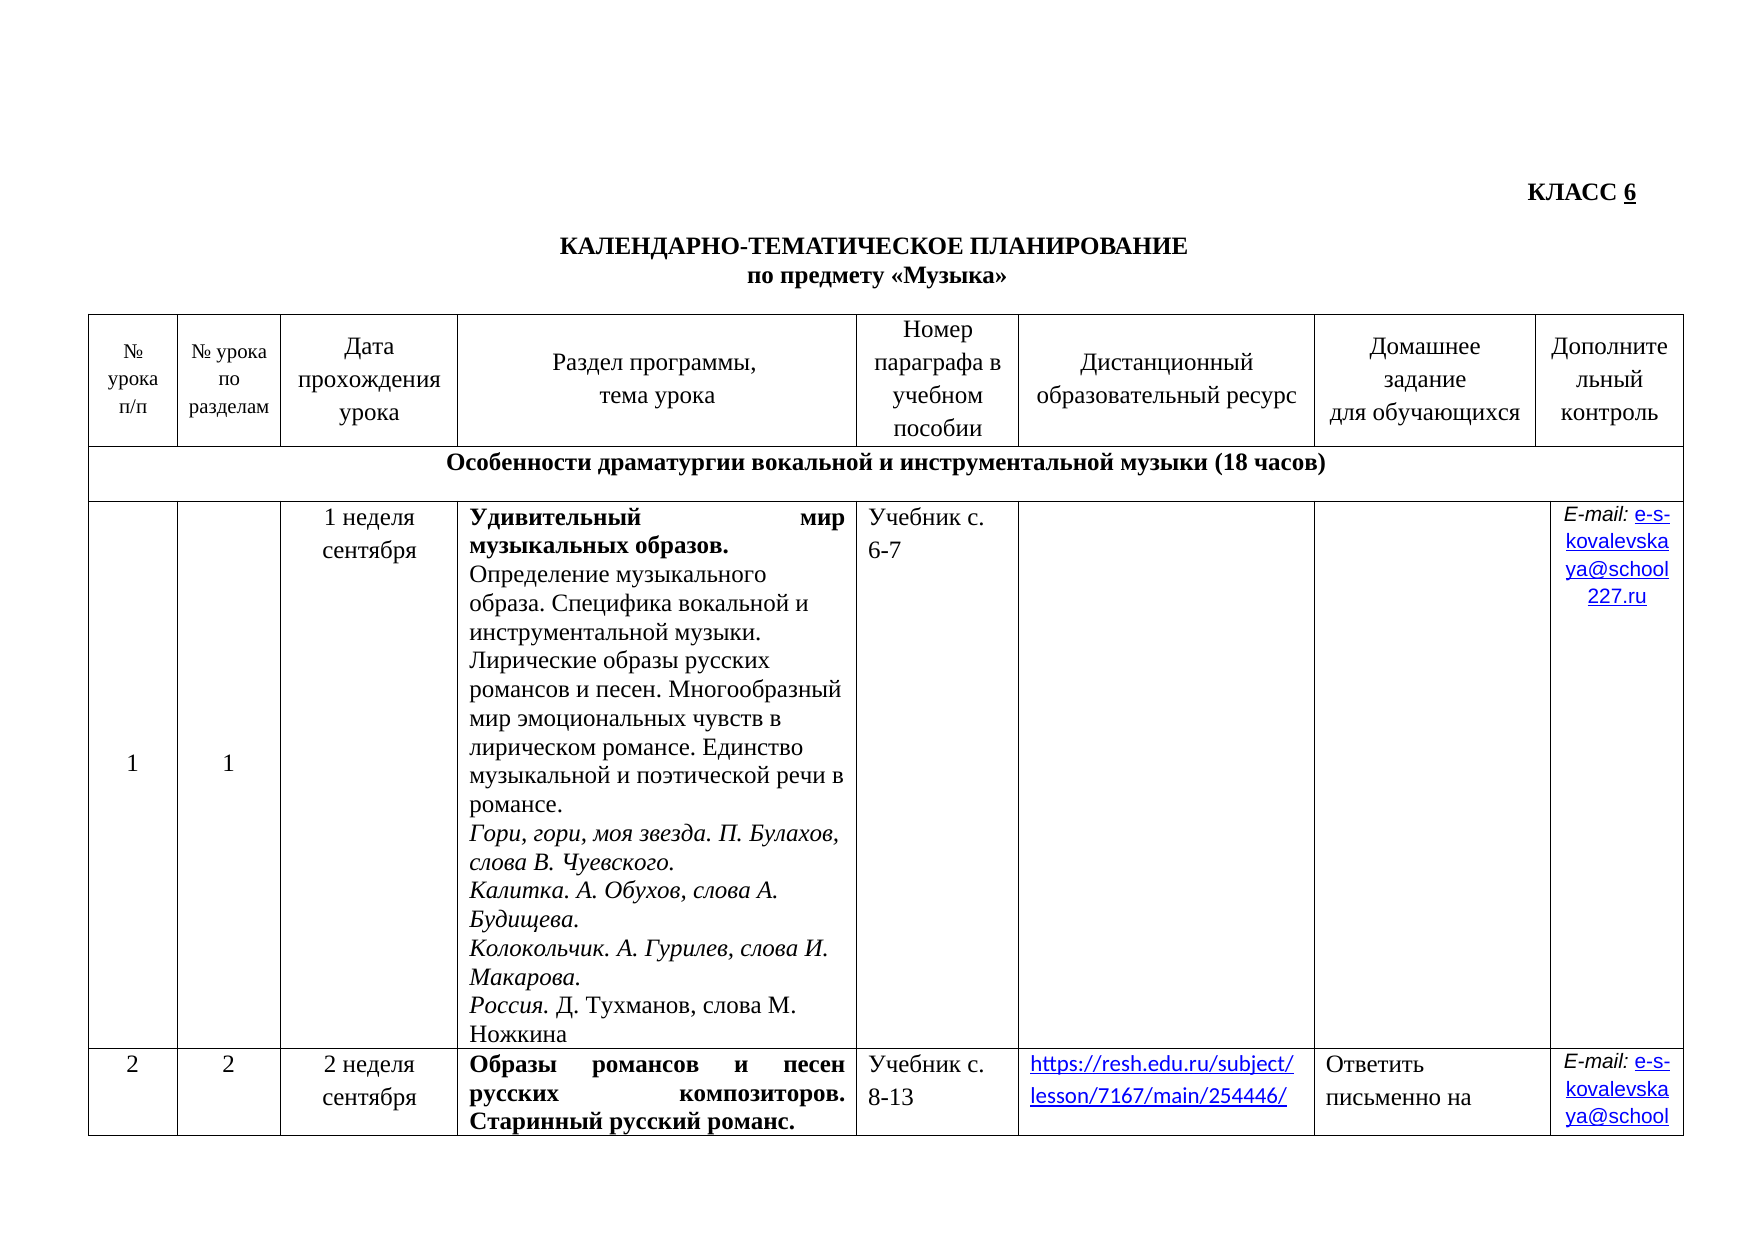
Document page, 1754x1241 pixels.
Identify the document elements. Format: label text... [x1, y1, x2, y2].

table_cell [1019, 502, 1314, 1048]
table_cell Учебник с. 8-13 [857, 1049, 1018, 1135]
table_cell 1 неделя сентября [281, 502, 457, 1048]
table_header Дата прохождения урока [281, 315, 457, 446]
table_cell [458, 1049, 856, 1135]
table_cell 1 [89, 502, 177, 1048]
table_header № урока п/п [89, 315, 177, 446]
table_cell 2 [89, 1049, 177, 1135]
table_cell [1551, 1049, 1683, 1135]
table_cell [1315, 1049, 1550, 1135]
table_cell 2 неделя сентября [281, 1049, 457, 1135]
subtitle КАЛЕНДАРНО-ТЕМАТИЧЕСКОЕ ПЛАНИРОВАНИЕ по предмету «Музыка» [118, 231, 1636, 288]
table_cell Учебник с. 6-7 [857, 502, 1018, 1048]
table_cell Особенности драматургии вокальной и инструментальной музыки (18 часов) [89, 447, 1683, 501]
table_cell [1019, 1049, 1314, 1135]
table_header Дистанционный образовательный ресурс [1019, 315, 1314, 446]
table_header Дополнительный контроль [1536, 315, 1683, 446]
table_header № урока по разделам [178, 315, 280, 446]
subtitle КЛАСС 6 [118, 177, 1636, 206]
table_cell Удивительный мир музыкальных образов. Определение музыкального образа. Специфика вокальной и инструментальной музыки. Лирические образы русских романсов и песен. Многообразный мир эмоциональных чувств в лирическом романсе. Единство музыкальной и поэтической речи в романсе. Гори, гори, моя звезда. П. Булахов, слова В. Чуевского. Калитка. А. Обухов, слова А. Будищева. Колокольчик. А. Гурилев, слова И. Макарова. Россия. Д. Тухманов, слова М. Ножкина [458, 502, 856, 1048]
table_cell 2 [178, 1049, 280, 1135]
table_header Номер параграфа в учебном пособии [857, 315, 1018, 446]
table_header Домашнее задание для обучающихся [1315, 315, 1535, 446]
table_cell E-mail: e-s-kovalevskaya@school227.ru [1551, 502, 1683, 1048]
table_cell 1 [178, 502, 280, 1048]
table_cell [1315, 502, 1550, 1048]
table_header Раздел программы, тема урока [458, 315, 856, 446]
